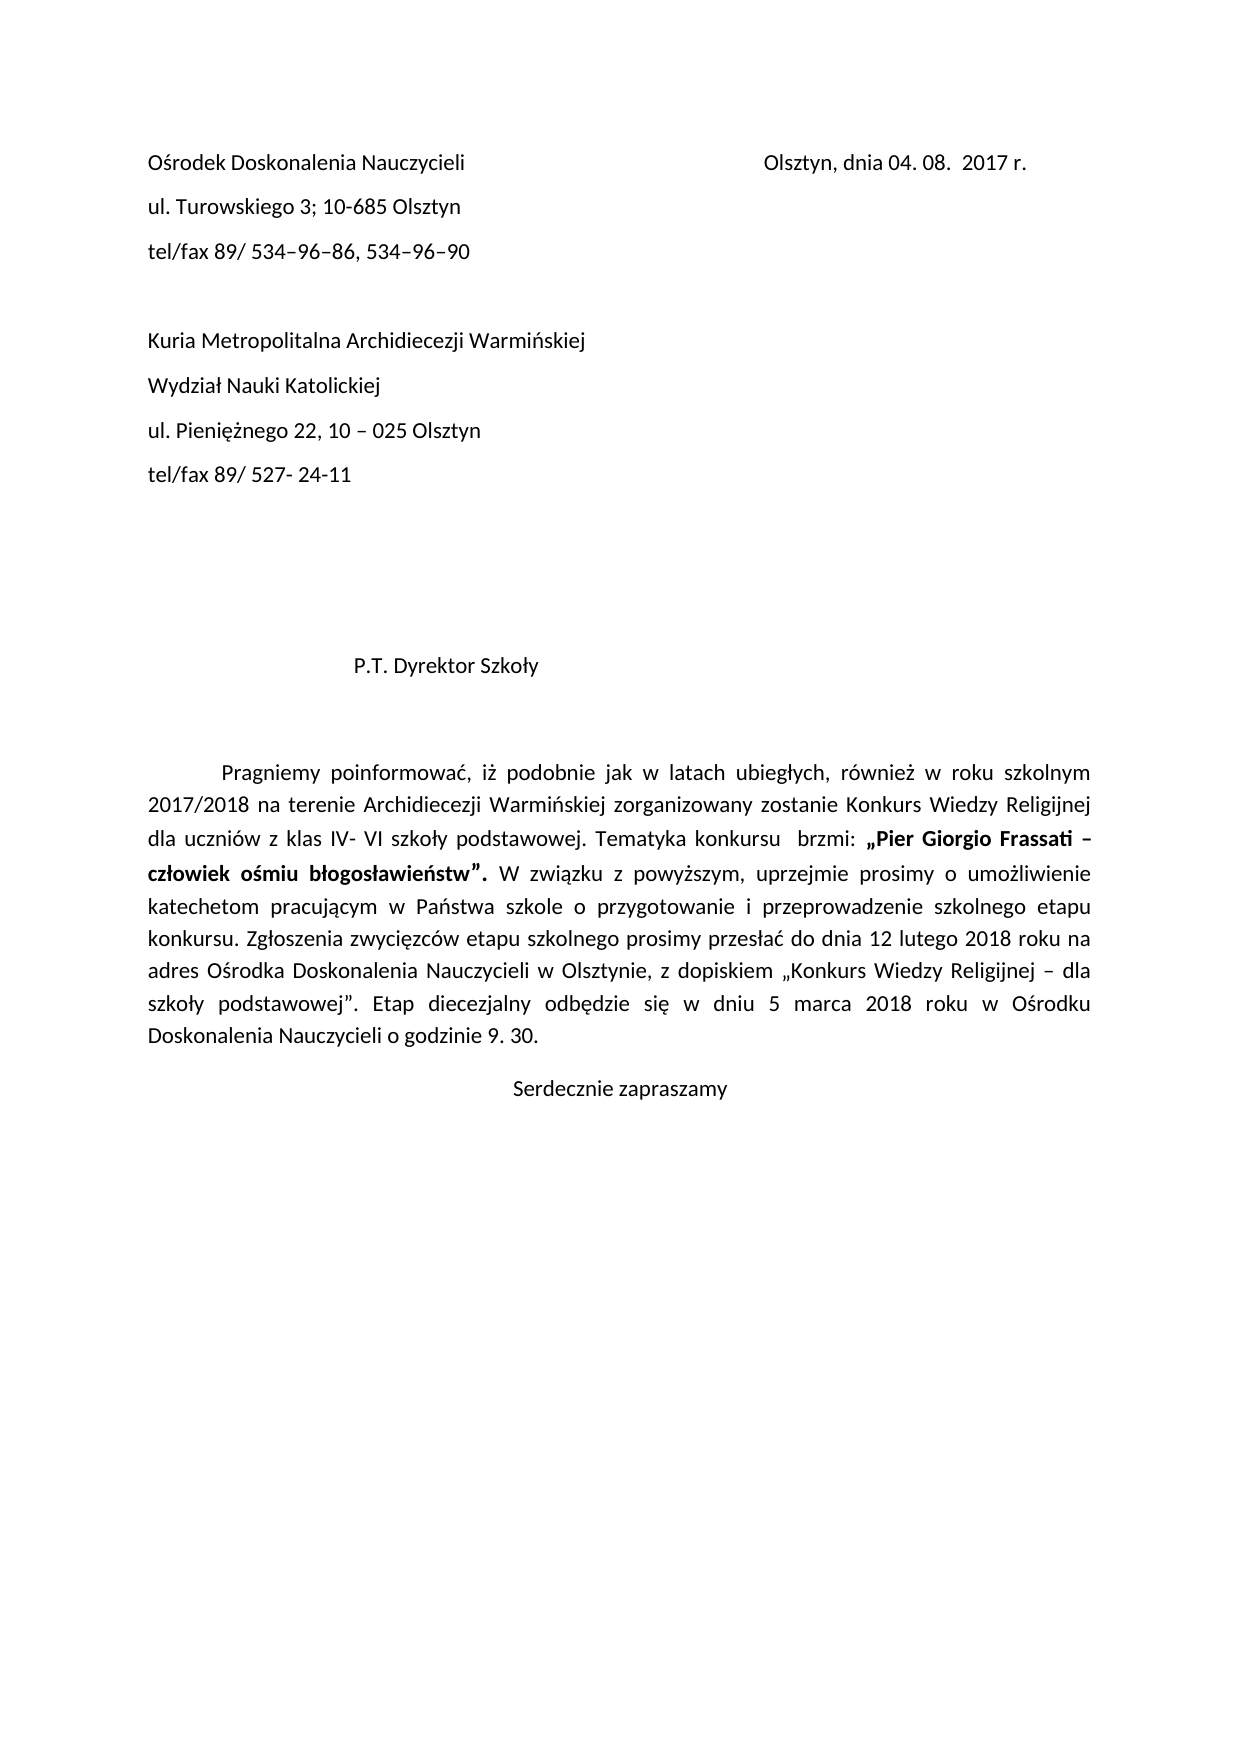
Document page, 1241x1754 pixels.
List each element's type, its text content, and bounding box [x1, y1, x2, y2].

text ul. Pieniężnego 22, 10 – 025 Olsztyn [148, 416, 1093, 444]
text tel/fax 89/ 534–96–86, 534–96–90 [148, 237, 1093, 265]
text ul. Turowskiego 3; 10-685 Olsztyn [148, 192, 1093, 220]
text P.T. Dyrektor Szkoły [148, 652, 1093, 680]
text Wydział Nauki Katolickiej [148, 371, 1093, 399]
text Pragniemy poinformować, iż podobnie jak w latach ubiegłych, również w roku szkolnym 2017/2018 na terenie Archidiecezji Warmińskiej zorganizowany zostanie Konkurs Wiedzy Religijnej dla uczniów z klas IV- VI szkoły podstawowej. Tematyka konkursu brzmi: „Pier Giorgio Frassati – człowiek ośmiu błogosławieństw”. W związku z powyższym, uprzejmie prosimy o umożliwienie katechetom pracującym w Państwa szkole o przygotowanie i przeprowadzenie szkolnego etapu konkursu. Zgłoszenia zwycięzców etapu szkolnego prosimy przesłać do dnia 12 lutego 2018 roku na adres Ośrodka Doskonalenia Nauczycieli w Olsztynie, z dopiskiem „Konkurs Wiedzy Religijnej – dla szkoły podstawowej”. Etap diecezjalny odbędzie się w dniu 5 marca 2018 roku w Ośrodku Doskonalenia Nauczycieli o godzinie 9. 30. [148, 758, 1093, 1049]
text Serdecznie zapraszamy [148, 1074, 1093, 1102]
text tel/fax 89/ 527- 24-11 [148, 460, 1093, 488]
text Ośrodek Doskonalenia Nauczycieli Olsztyn, dnia 04. 08. 2017 r. [148, 148, 1093, 176]
text Kuria Metropolitalna Archidiecezji Warmińskiej [148, 326, 1093, 354]
